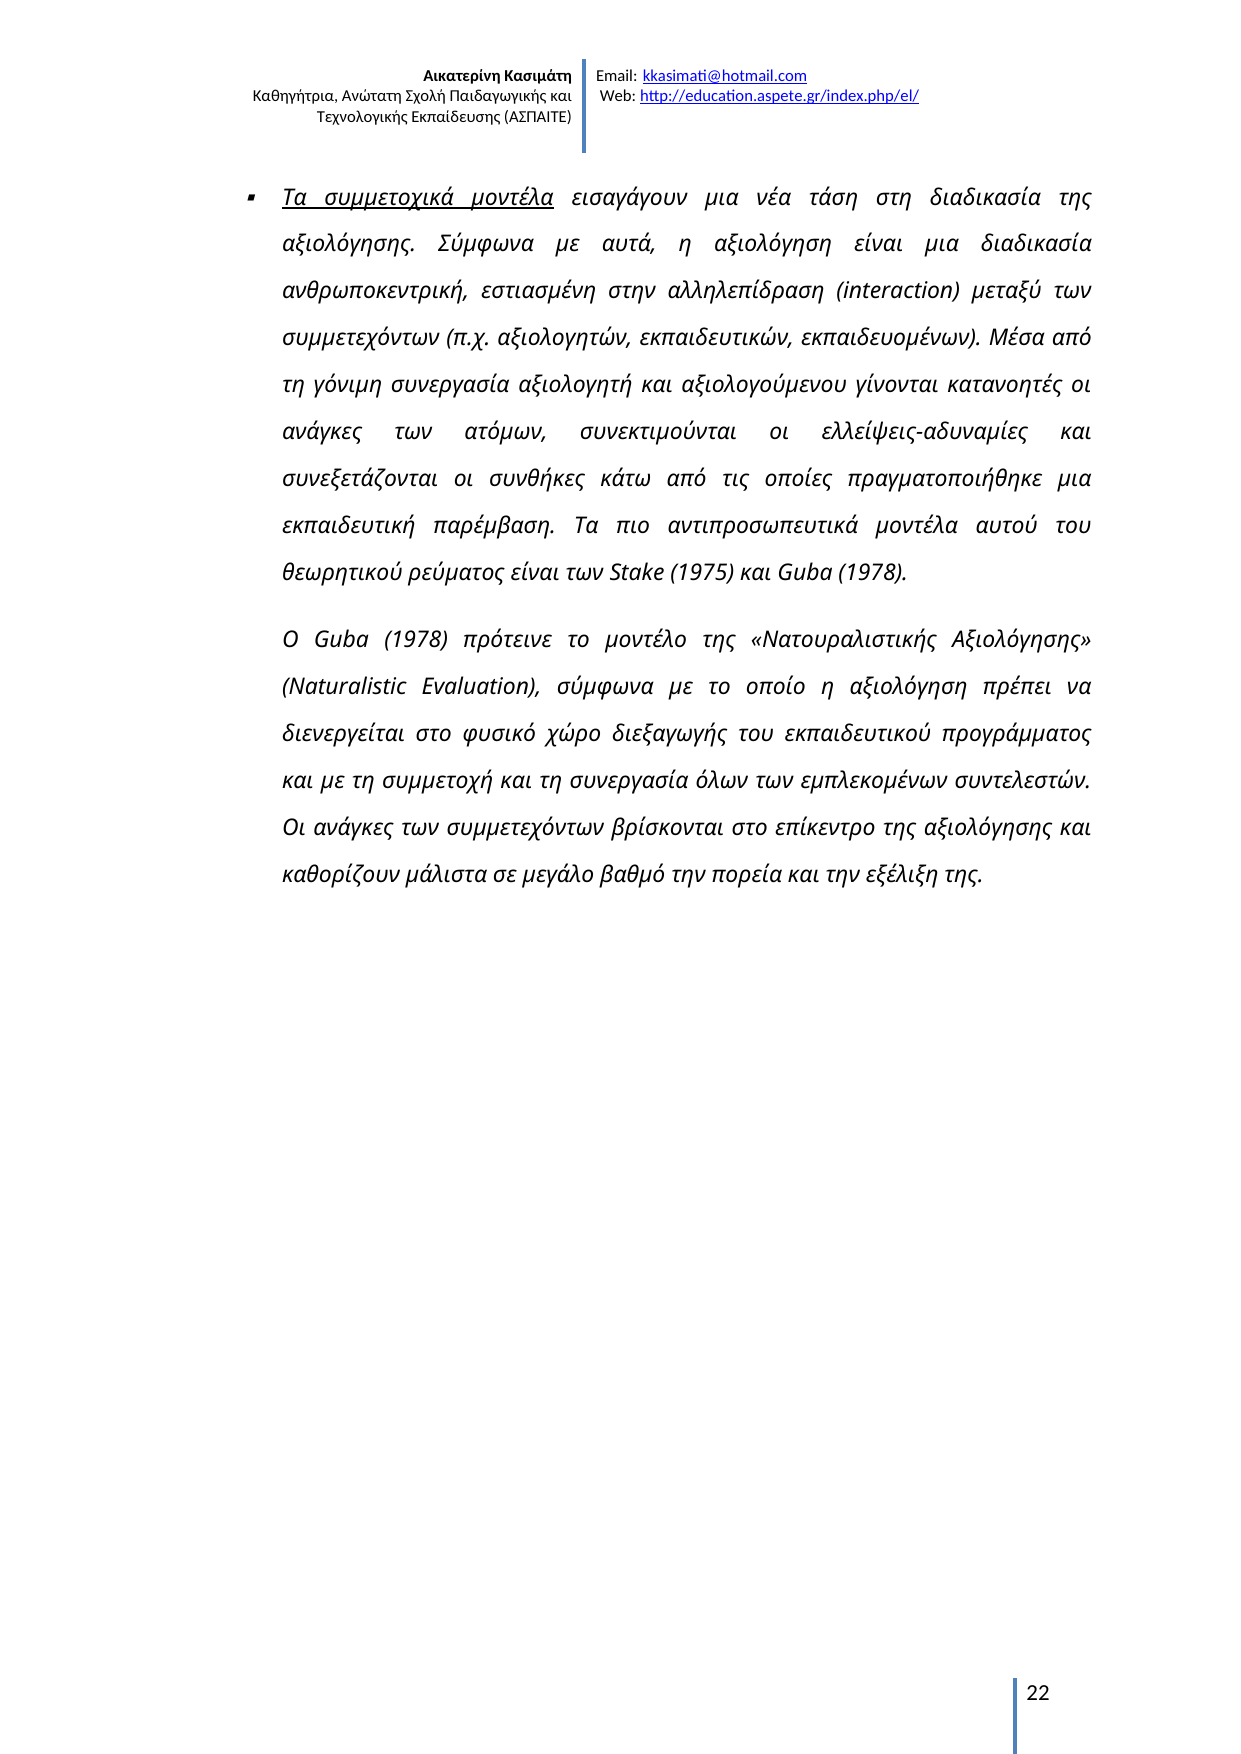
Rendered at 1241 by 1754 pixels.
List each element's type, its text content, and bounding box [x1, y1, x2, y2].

text O Guba (1978) πρότεινε το μοντέλο της «Νατουραλιστικής Αξιολόγησης» (Naturalistic Evaluation), σύμφωνα με το οποίο η αξιολόγηση πρέπει να διενεργείται στο φυσικό χώρο διεξαγωγής του εκπαιδευτικού προγράμματος και με τη συμμετοχή και τη συνεργασία όλων των εμπλεκομένων συντελεστών. Οι ανάγκες των συμμετεχόντων βρίσκονται στο επίκεντρο της αξιολόγησης και καθορίζουν μάλιστα σε μεγάλο βαθμό την πορεία και την εξέλιξη της. [282, 623, 1092, 889]
list Τα συμμετοχικά μοντέλα εισαγάγουν μια νέα τάση στη διαδικασία της αξιολόγησης. Σύμφωνα με αυτά, η αξιολόγηση είναι μια διαδικασία ανθρωποκεντρική, εστιασμένη στην αλληλεπίδραση (interaction) μεταξύ των συμμετεχόντων (π.χ. αξιολογητών, εκπαιδευτικών, εκπαιδευομένων). Μέσα από τη γόνιμη συνεργασία αξιολογητή και αξιολογούμενου γίνονται κατανοητές οι ανάγκες των ατόμων, συνεκτιμούνται οι ελλείψεις-αδυναμίες και συνεξετάζονται οι συνθήκες κάτω από τις οποίες πραγματοποιήθηκε μια εκπαιδευτική παρέμβαση. Τα πιο αντιπροσωπευτικά μοντέλα αυτού του θεωρητικού ρεύματος είναι των Stake (1975) και Guba (1978). [244, 181, 1092, 587]
